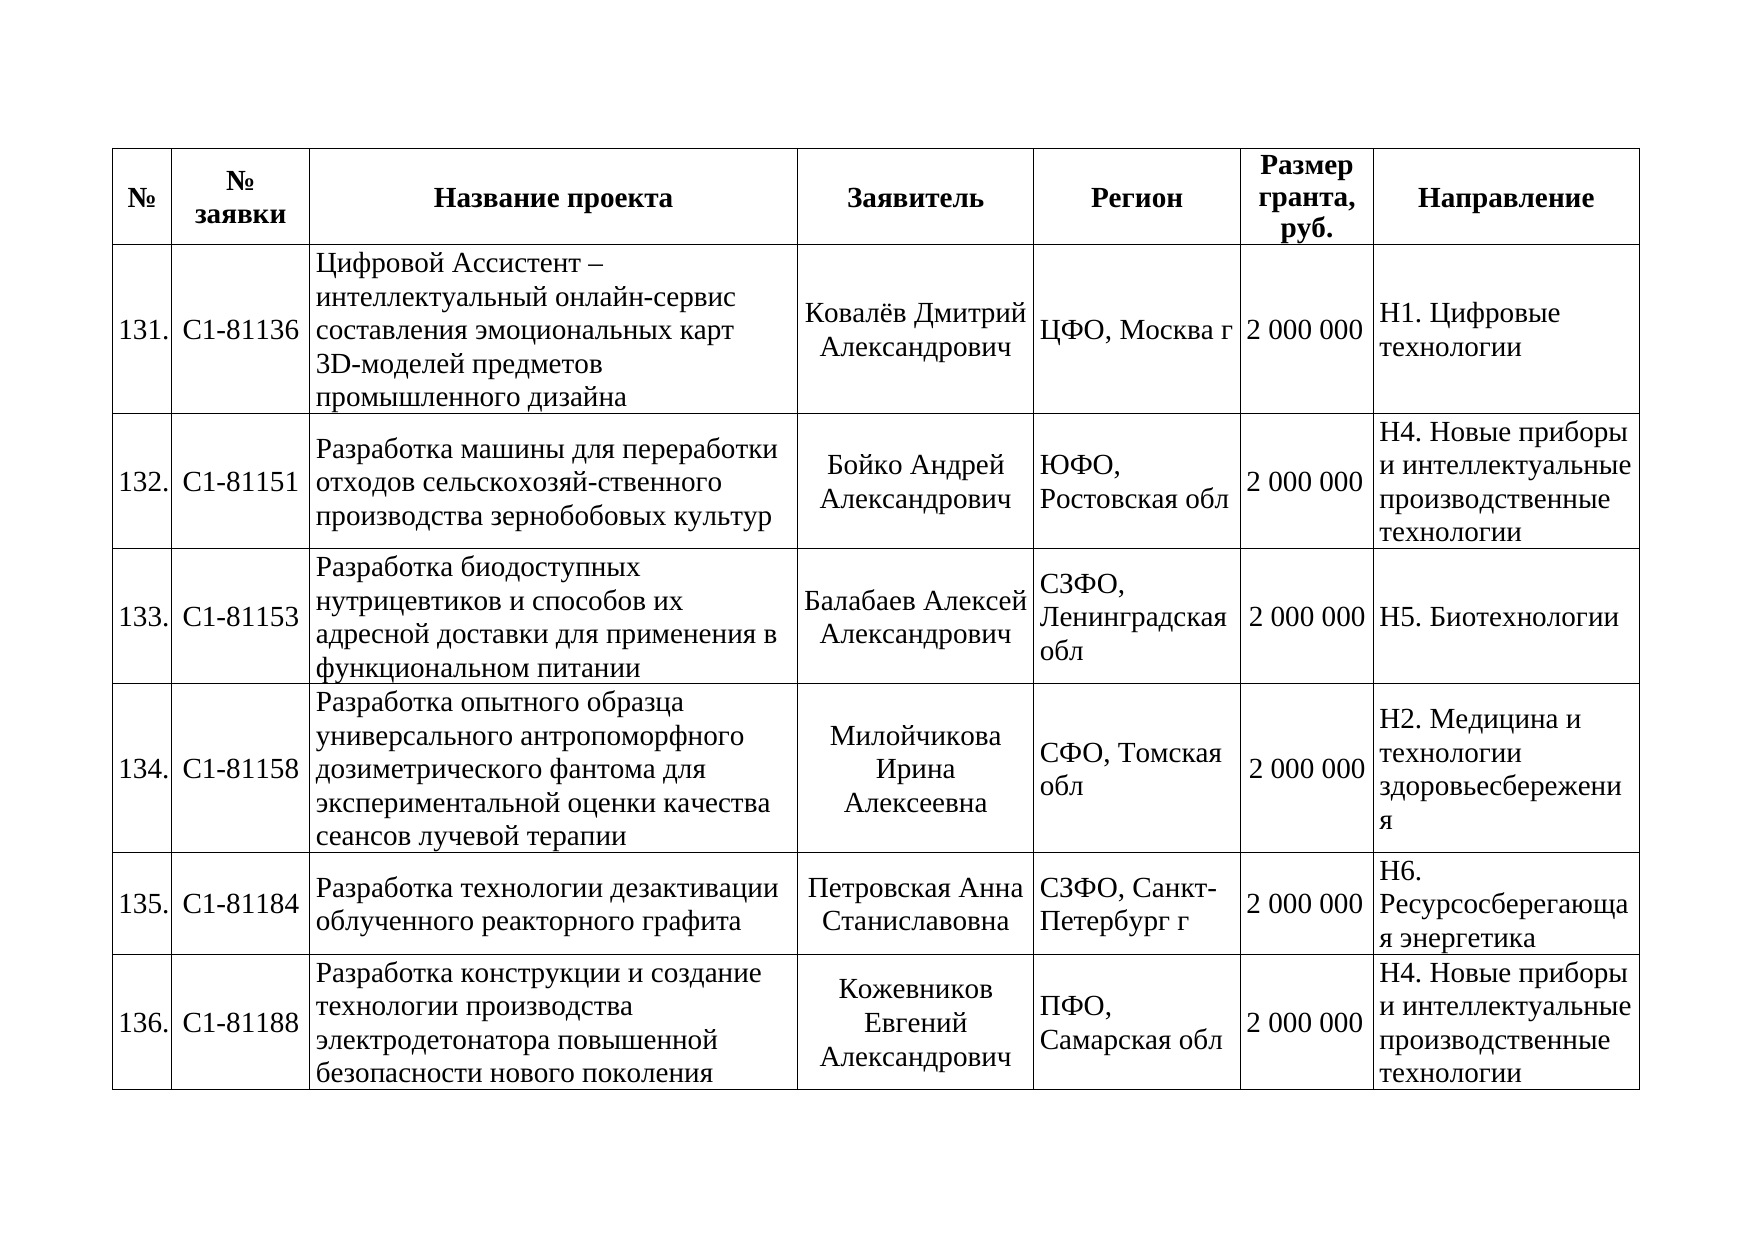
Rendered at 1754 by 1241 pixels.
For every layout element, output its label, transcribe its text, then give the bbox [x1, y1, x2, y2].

table_cell СЗФО, Ленинградская обл [1034, 549, 1240, 683]
table_cell Милойчикова Ирина Алексеевна [798, 684, 1033, 852]
table_cell СФО, Томская обл [1034, 684, 1240, 852]
table_cell 2 000 000 [1241, 549, 1373, 683]
table_cell Н1. Цифровые технологии [1374, 245, 1639, 413]
table_cell ЮФО, Ростовская обл [1034, 414, 1240, 548]
table_cell [113, 853, 171, 954]
table_cell Цифровой Ассистент – интеллектуальный онлайн-сервис составления эмоциональных карт 3D-моделей предметов промышленного дизайна [310, 245, 797, 413]
table_cell Петровская Анна Станиславовна [798, 853, 1033, 954]
table_cell Разработка технологии дезактивации облученного реакторного графита [310, 853, 797, 954]
table_cell С1-81151 [172, 414, 309, 548]
table_header Регион [1034, 149, 1240, 244]
table_cell Балабаев Алексей Александрович [798, 549, 1033, 683]
table_cell С1-81153 [172, 549, 309, 683]
table_cell Кожевников Евгений Александрович [798, 955, 1033, 1089]
table_cell [113, 245, 171, 413]
table_cell 2 000 000 [1241, 245, 1373, 413]
table_cell Разработка опытного образца универсального антропоморфного дозиметрического фантома для экспериментальной оценки качества сеансов лучевой терапии [310, 684, 797, 852]
table_cell 2 000 000 [1241, 684, 1373, 852]
table_cell 2 000 000 [1241, 955, 1373, 1089]
table_header № [113, 149, 171, 244]
table_cell С1-81158 [172, 684, 309, 852]
table_cell Н4. Новые приборы и интеллектуальные производственные технологии [1374, 414, 1639, 548]
table_cell Н5. Биотехнологии [1374, 549, 1639, 683]
table_header Размер гранта, руб. [1241, 149, 1373, 244]
table_cell ПФО, Самарская обл [1034, 955, 1240, 1089]
table_cell Н2. Медицина и технологии здоровьесбережения [1374, 684, 1639, 852]
table_cell [113, 549, 171, 683]
table_cell ЦФО, Москва г [1034, 245, 1240, 413]
table_cell Н4. Новые приборы и интеллектуальные производственные технологии [1374, 955, 1639, 1089]
table_cell Разработка машины для переработки отходов сельскохозяй-ственного производства зернобобовых культур [310, 414, 797, 548]
table_cell 2 000 000 [1241, 853, 1373, 954]
table_cell 2 000 000 [1241, 414, 1373, 548]
table_cell [113, 955, 171, 1089]
table_cell Бойко Андрей Александрович [798, 414, 1033, 548]
table_cell [113, 414, 171, 548]
table_header № заявки [172, 149, 309, 244]
table_cell С1-81188 [172, 955, 309, 1089]
table_cell Разработка биодоступных нутрицевтиков и способов их адресной доставки для применения в функциональном питании [310, 549, 797, 683]
table_header Заявитель [798, 149, 1033, 244]
table_header Направление [1374, 149, 1639, 244]
table_cell Разработка конструкции и создание технологии производства электродетонатора повышенной безопасности нового поколения [310, 955, 797, 1089]
table_cell С1-81136 [172, 245, 309, 413]
table_cell СЗФО, Санкт-Петербург г [1034, 853, 1240, 954]
table_header Название проекта [310, 149, 797, 244]
table_cell [113, 684, 171, 852]
table_cell С1-81184 [172, 853, 309, 954]
table_cell Н6. Ресурсосберегающая энергетика [1374, 853, 1639, 954]
table_cell Ковалёв Дмитрий Александрович [798, 245, 1033, 413]
